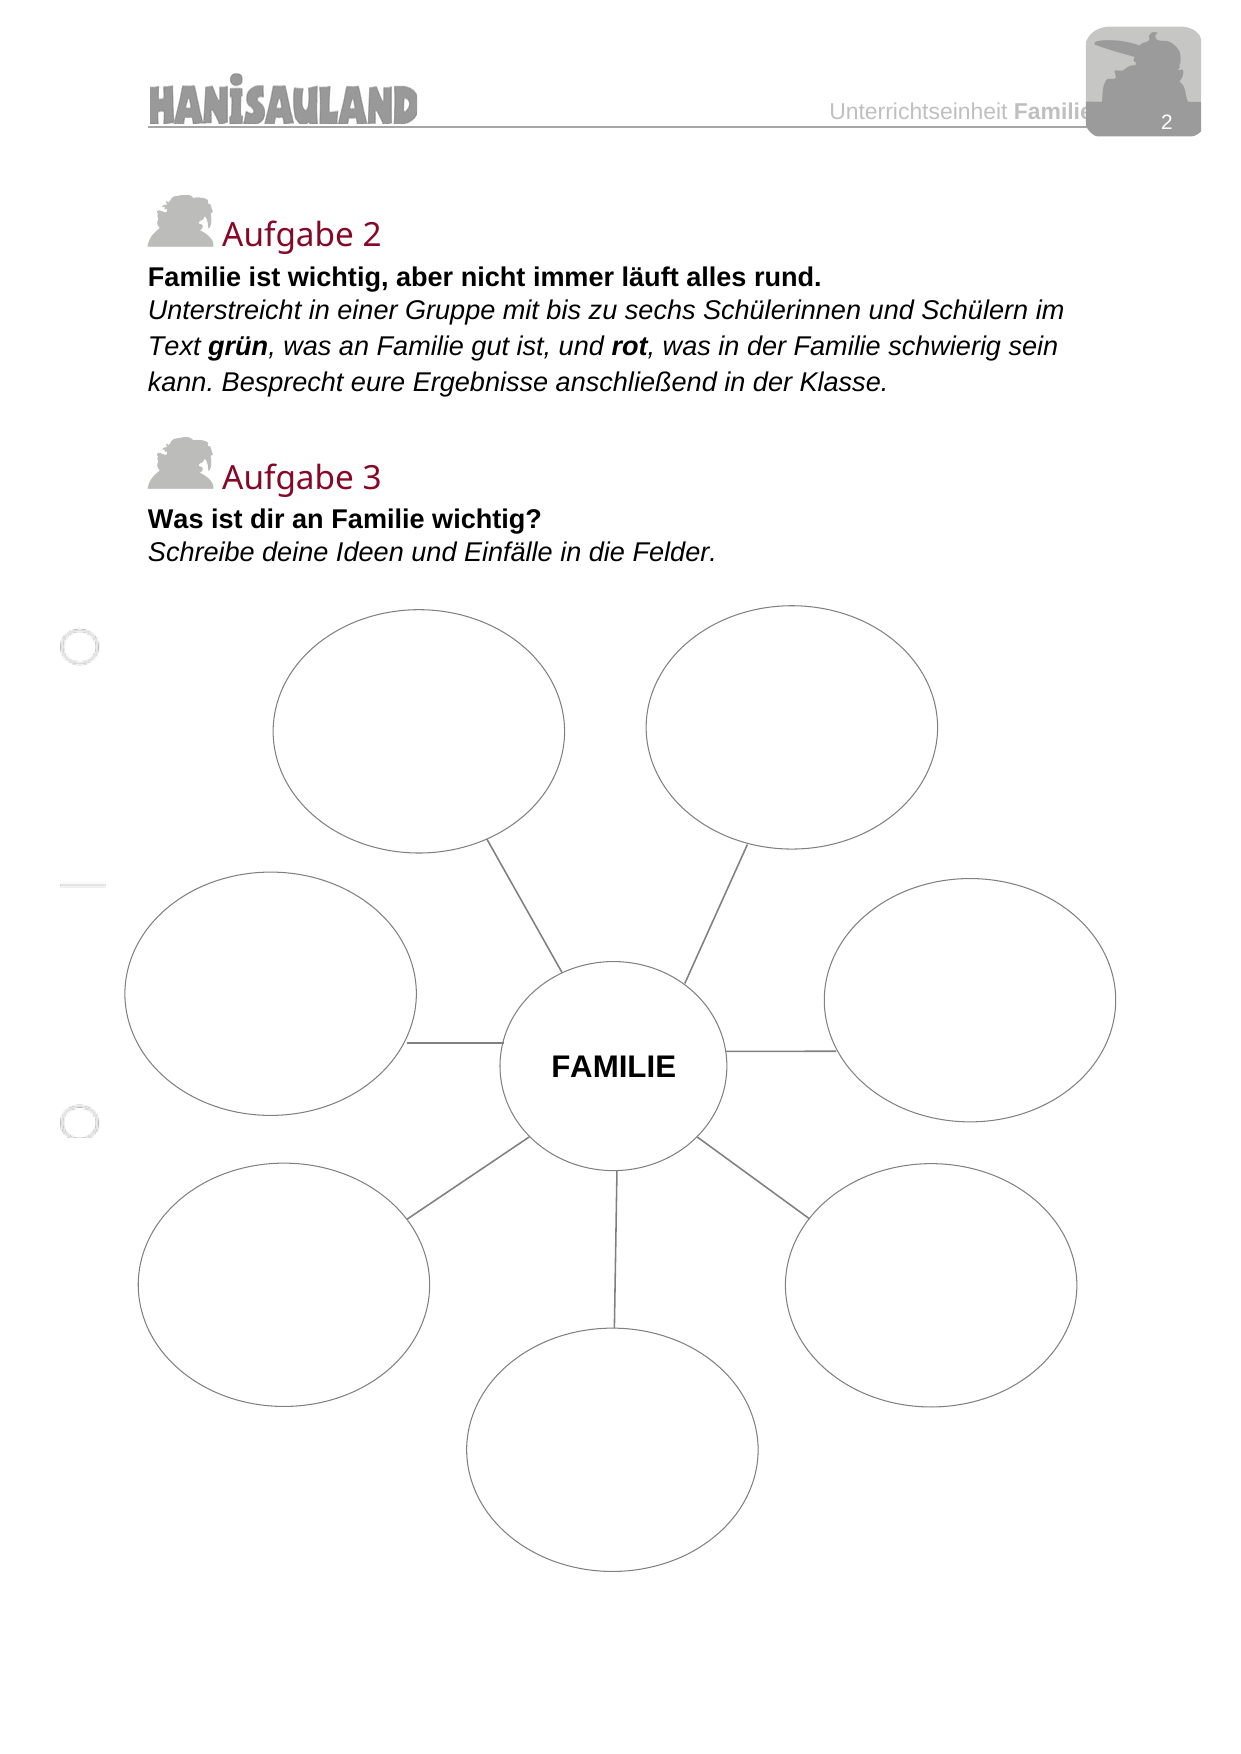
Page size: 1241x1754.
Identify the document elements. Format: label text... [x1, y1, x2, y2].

picture [147, 195, 214, 247]
picture [1084, 26, 1201, 135]
text Schreibe deine Ideen und Einfälle in die Felder. [148, 536, 1092, 568]
picture [148, 73, 417, 124]
text Was ist dir an Familie wichtig? [148, 499, 1092, 536]
text Unterstreicht in einer Gruppe mit bis zu sechs Schülerinnen und Schülern im Text grün, was an Familie gut ist, und rot, was in der Familie schwierig sein kann. Besprecht eure Ergebnisse anschließend in der Klasse. [148, 294, 1092, 397]
text Familie ist wichtig, aber nicht immer läuft alles rund. [148, 256, 1092, 294]
picture [147, 437, 214, 489]
text Aufgabe 2 [148, 195, 1079, 256]
text Aufgabe 3 [148, 437, 1092, 499]
